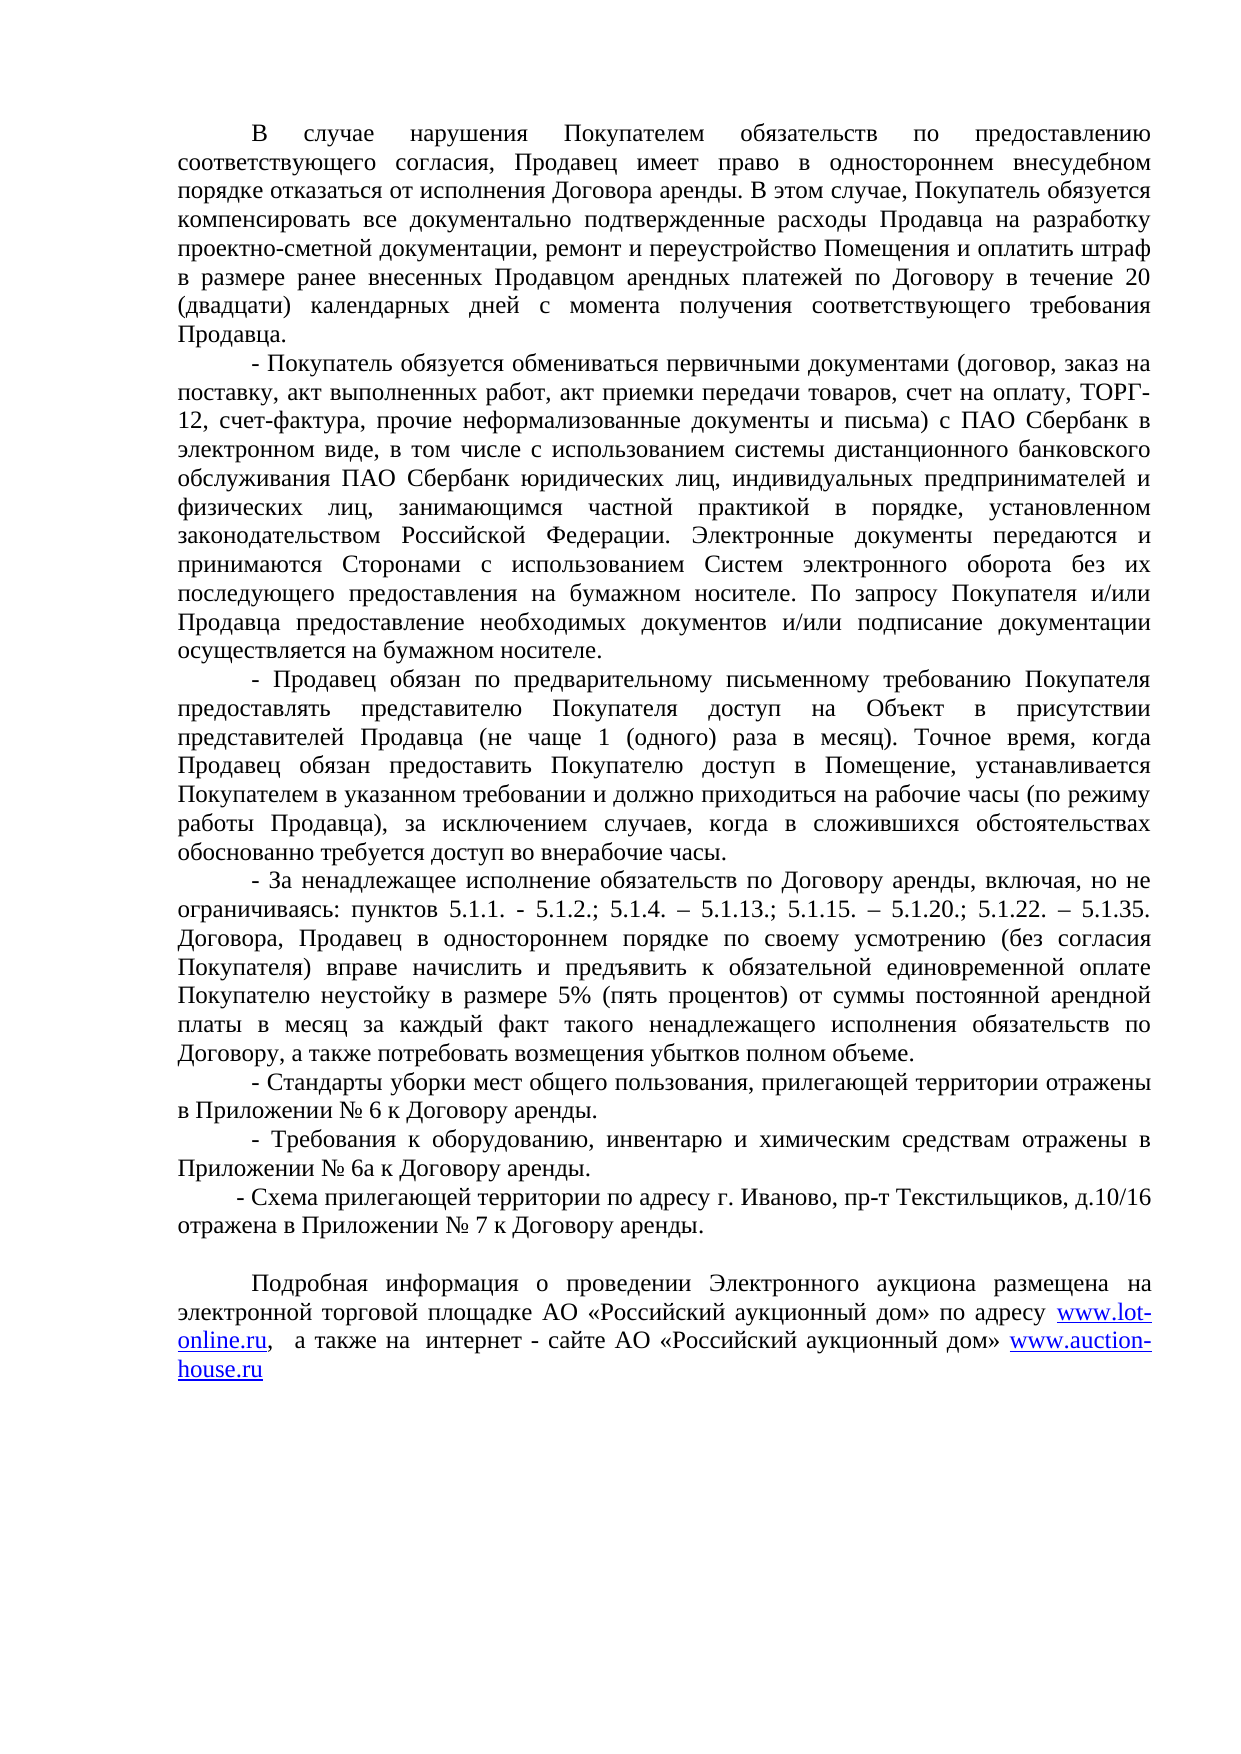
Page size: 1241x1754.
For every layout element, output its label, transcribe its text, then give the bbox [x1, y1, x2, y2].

text - За ненадлежащее исполнение обязательств по Договору аренды, включая, но не ограничиваясь: пунктов 5.1.1. - 5.1.2.; 5.1.4. – 5.1.13.; 5.1.15. – 5.1.20.; 5.1.22. – 5.1.35. Договора, Продавец в одностороннем порядке по своему усмотрению (без согласия Покупателя) вправе начислить и предъявить к обязательной единовременной оплате Покупателю неустойку в размере 5% (пять процентов) от суммы постоянной арендной платы в месяц за каждый факт такого ненадлежащего исполнения обязательств по Договору, а также потребовать возмещения убытков полном объеме. [177, 866, 1152, 1067]
text - Продавец обязан по предварительному письменному требованию Покупателя предоставлять представителю Покупателя доступ на Объект в присутствии представителей Продавца (не чаще 1 (одного) раза в месяц). Точное время, когда Продавец обязан предоставить Покупателю доступ в Помещение, устанавливается Покупателем в указанном требовании и должно приходиться на рабочие часы (по режиму работы Продавца), за исключением случаев, когда в сложившихся обстоятельствах обоснованно требуется доступ во внерабочие часы. [177, 664, 1152, 866]
text Подробная информация о проведении Электронного аукциона размещена на электронной торговой площадке АО «Российский аукционный дом» по адресу www.lot-online.ru, а также на интернет - сайте АО «Российский аукционный дом» www.auction-house.ru [177, 1268, 1152, 1383]
text - Покупатель обязуется обмениваться первичными документами (договор, заказ на поставку, акт выполненных работ, акт приемки передачи товаров, счет на оплату, ТОРГ-12, счет-фактура, прочие неформализованные документы и письма) с ПАО Сбербанк в электронном виде, в том числе с использованием системы дистанционного банковского обслуживания ПАО Сбербанк юридических лиц, индивидуальных предпринимателей и физических лиц, занимающимся частной практикой в порядке, установленном законодательством Российской Федерации. Электронные документы передаются и принимаются Сторонами с использованием Систем электронного оборота без их последующего предоставления на бумажном носителе. По запросу Покупателя и/или Продавца предоставление необходимых документов и/или подписание документации осуществляется на бумажном носителе. [177, 348, 1152, 664]
text - Схема прилегающей территории по адресу г. Иваново, пр-т Текстильщиков, д.10/16 отражена в Приложении № 7 к Договору аренды. [177, 1182, 1152, 1239]
text В случае нарушения Покупателем обязательств по предоставлению соответствующего согласия, Продавец имеет право в одностороннем внесудебном порядке отказаться от исполнения Договора аренды. В этом случае, Покупатель обязуется компенсировать все документально подтвержденные расходы Продавца на разработку проектно-сметной документации, ремонт и переустройство Помещения и оплатить штраф в размере ранее внесенных Продавцом арендных платежей по Договору в течение 20 (двадцати) календарных дней с момента получения соответствующего требования Продавца. [177, 118, 1152, 348]
text - Требования к оборудованию, инвентарю и химическим средствам отражены в Приложении № 6а к Договору аренды. [177, 1124, 1152, 1182]
text - Стандарты уборки мест общего пользования, прилегающей территории отражены в Приложении № 6 к Договору аренды. [177, 1067, 1152, 1124]
